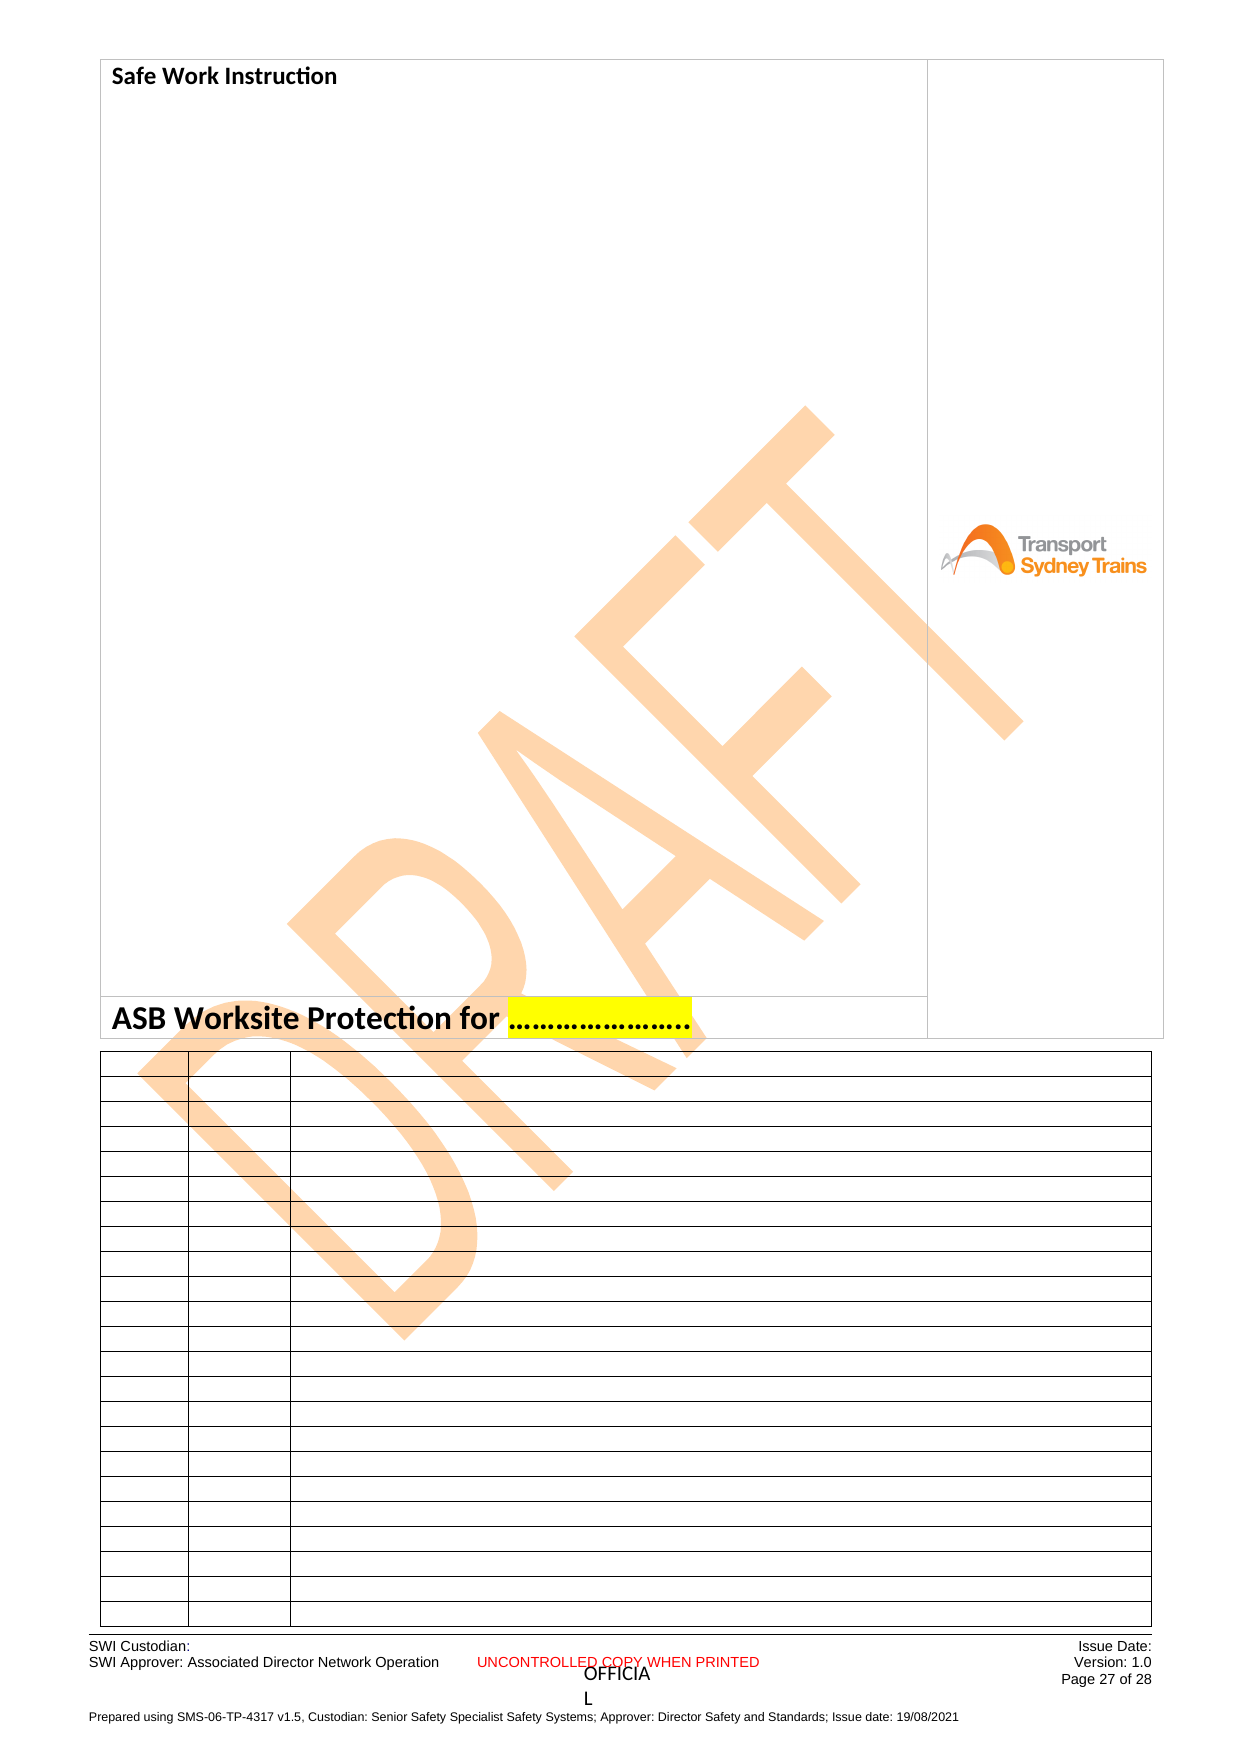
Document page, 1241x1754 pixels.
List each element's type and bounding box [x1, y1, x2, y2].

table_cell [189, 1452, 290, 1476]
table_cell [101, 1252, 188, 1276]
table_cell [291, 1552, 1151, 1576]
table_cell [291, 1477, 1151, 1501]
table_cell [101, 1127, 188, 1151]
table_cell [291, 1602, 1151, 1626]
table_cell [291, 1102, 1151, 1126]
table_cell [101, 1527, 188, 1551]
table_cell [101, 1302, 188, 1326]
table_cell [189, 1077, 290, 1101]
table_cell [101, 1102, 188, 1126]
table_cell [101, 1577, 188, 1601]
table_cell [291, 1177, 1151, 1201]
table_cell [101, 1202, 188, 1226]
table_cell [189, 1477, 290, 1501]
table_cell [291, 1427, 1151, 1451]
table_cell [101, 1077, 188, 1101]
table_cell [291, 1252, 1151, 1276]
table_cell [189, 1127, 290, 1151]
table_cell [101, 1152, 188, 1176]
table_cell [189, 1227, 290, 1251]
table_cell [101, 1177, 188, 1201]
table_cell [291, 1527, 1151, 1551]
table_cell [291, 1227, 1151, 1251]
table_cell [291, 1327, 1151, 1351]
table_cell [189, 1102, 290, 1126]
table_cell [189, 1577, 290, 1601]
table_cell [101, 1502, 188, 1526]
table_cell [291, 1452, 1151, 1476]
table_cell [189, 1277, 290, 1301]
table_cell [291, 1202, 1151, 1226]
table_cell [291, 1052, 1151, 1076]
table_cell [101, 1227, 188, 1251]
table_cell [291, 1502, 1151, 1526]
table_cell [189, 1377, 290, 1401]
table_cell [189, 1352, 290, 1376]
table_cell [101, 1402, 188, 1426]
table_cell [189, 1502, 290, 1526]
table_cell [189, 1202, 290, 1226]
table_cell [189, 1252, 290, 1276]
table_cell [189, 1327, 290, 1351]
table_cell [101, 1552, 188, 1576]
table_cell [189, 1602, 290, 1626]
table_cell [101, 1427, 188, 1451]
table_cell [189, 1527, 290, 1551]
table_cell [101, 1327, 188, 1351]
table_cell [101, 1277, 188, 1301]
table_cell [101, 1477, 188, 1501]
table_cell [101, 1452, 188, 1476]
table_cell [189, 1177, 290, 1201]
table_cell [291, 1277, 1151, 1301]
table_cell [189, 1402, 290, 1426]
table_cell [101, 1352, 188, 1376]
table_cell [189, 1552, 290, 1576]
table_cell [101, 1052, 188, 1076]
table_cell [101, 1377, 188, 1401]
table_cell [189, 1302, 290, 1326]
table_cell [189, 1427, 290, 1451]
table_cell [291, 1402, 1151, 1426]
table_cell [291, 1152, 1151, 1176]
picture [938, 515, 1153, 583]
table_cell [189, 1152, 290, 1176]
table_cell [189, 1052, 290, 1076]
table_cell [291, 1352, 1151, 1376]
table_cell [291, 1077, 1151, 1101]
table_cell [101, 1602, 188, 1626]
table_cell [291, 1127, 1151, 1151]
table_cell [291, 1302, 1151, 1326]
table_cell [291, 1577, 1151, 1601]
table_cell [291, 1377, 1151, 1401]
